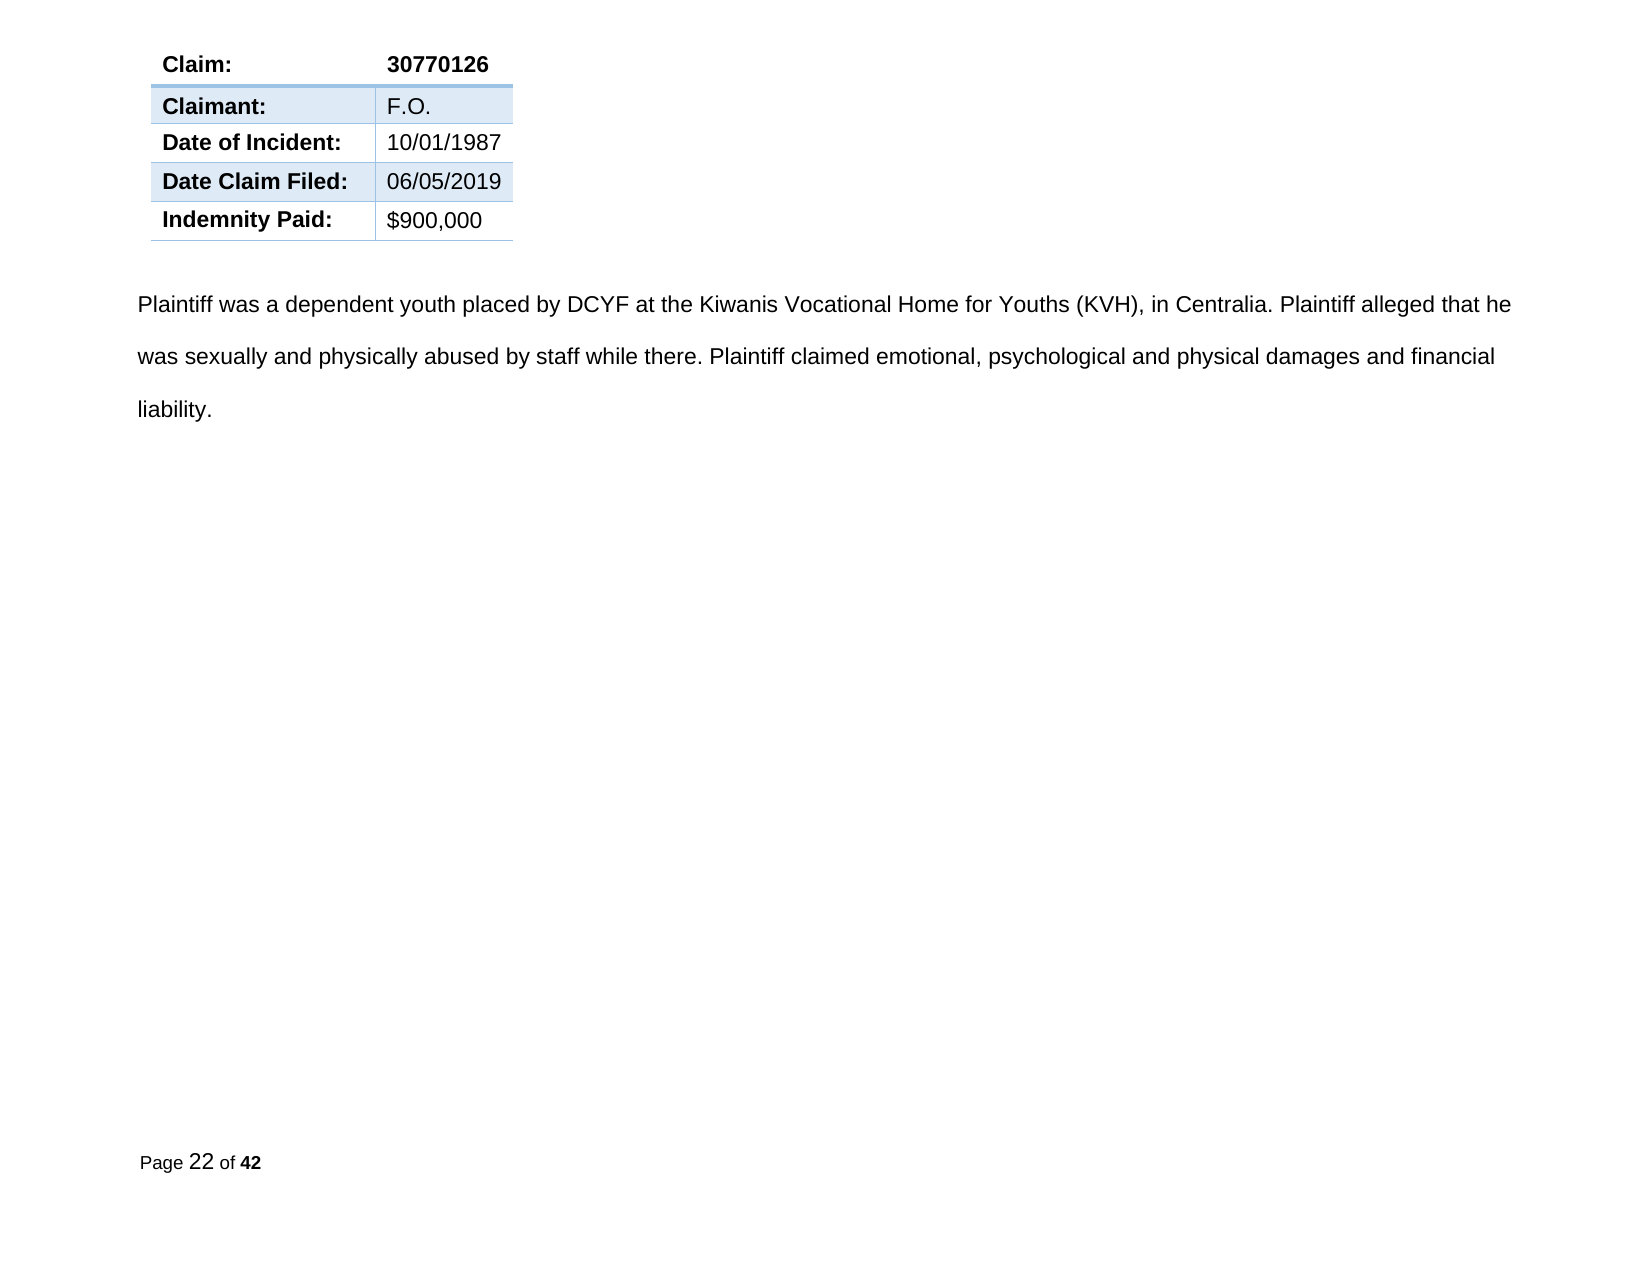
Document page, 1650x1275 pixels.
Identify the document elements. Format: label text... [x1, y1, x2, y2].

table_header 30770126 [376, 52, 513, 84]
table_header Claim: [151, 52, 376, 84]
text Plaintiff was a dependent youth placed by DCYF at the Kiwanis Vocational Home for Youths (KVH), in Centralia. Plaintiff alleged that he was sexually and physically abused by staff while there. Plaintiff claimed emotional, psychological and physical damages and financial liability. [137, 291, 1548, 422]
table_cell Date of Incident: [151, 124, 375, 162]
table_cell 10/01/1987 [376, 124, 513, 162]
table_cell F.O. [376, 88, 513, 123]
table_cell $900,000 [376, 202, 513, 240]
table_cell 06/05/2019 [376, 163, 513, 201]
table_cell Claimant: [151, 88, 375, 123]
table_cell Date Claim Filed: [151, 163, 375, 201]
table_cell Indemnity Paid: [151, 202, 375, 240]
